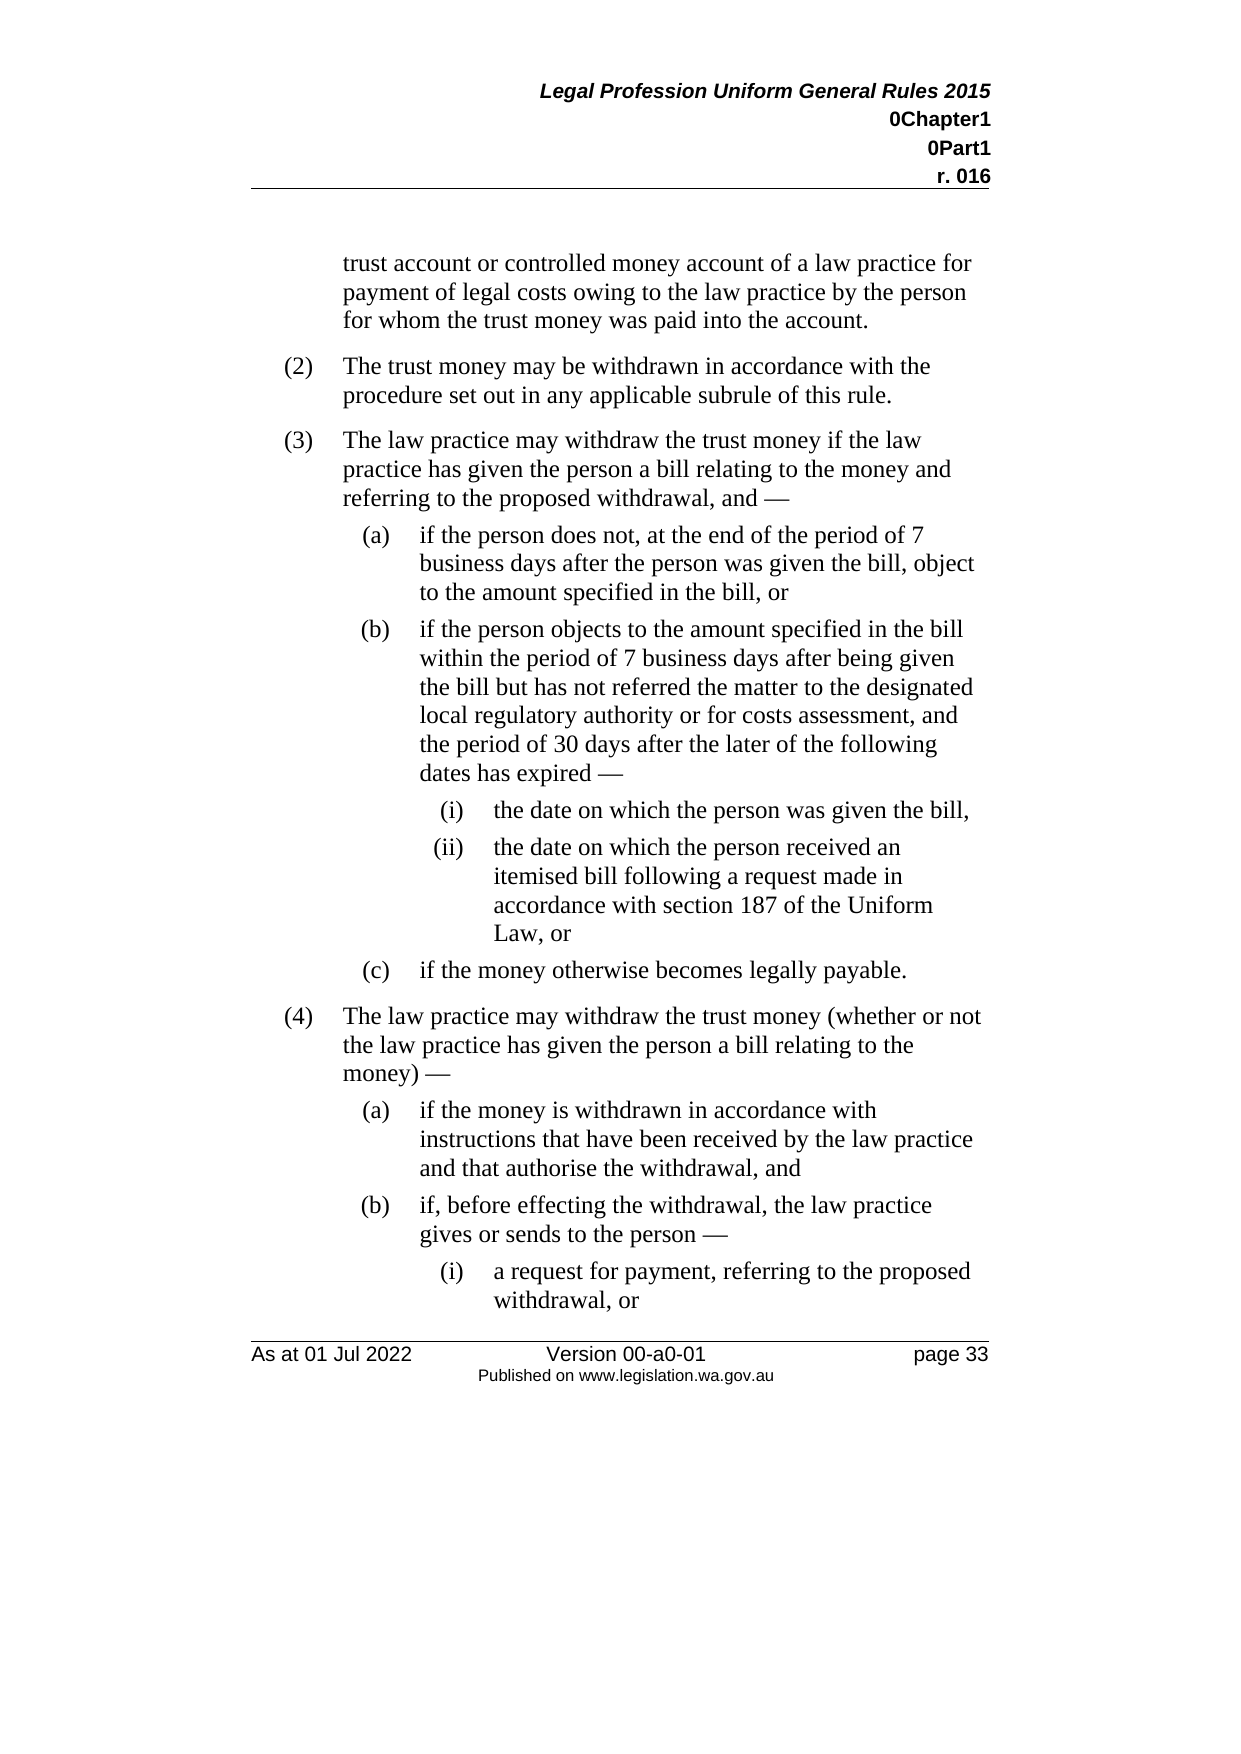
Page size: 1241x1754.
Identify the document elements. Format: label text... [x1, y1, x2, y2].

text (a) if the money is withdrawn in accordance with instructions that have been received by the law practice and that authorise the withdrawal, and [251, 1096, 989, 1182]
text (a) if the person does not, at the end of the period of 7 business days after the person was given the bill, object to the amount specified in the bill, or [251, 520, 989, 606]
text (c) if the money otherwise becomes legally payable. [251, 956, 989, 984]
text (ii) the date on which the person received an itemised bill following a request made in accordance with section 187 of the Uniform Law, or [251, 832, 989, 947]
text (2) The trust money may be withdrawn in accordance with the procedure set out in any applicable subrule of this rule. [251, 351, 989, 408]
text (4) The law practice may withdraw the trust money (whether or not the law practice has given the person a bill relating to the money) — [251, 1001, 989, 1087]
text (b) if the person objects to the amount specified in the bill within the period of 7 business days after being given the bill but has not referred the matter to the designated local regulatory authority or for costs assessment, and the period of 30 days after the later of the following dates has expired — [251, 614, 989, 787]
text (i) the date on which the person was given the bill, [251, 795, 989, 824]
text (b) if, before effecting the withdrawal, the law practice gives or sends to the person — [251, 1190, 989, 1248]
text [251, 248, 989, 334]
text (i) a request for payment, referring to the proposed withdrawal, or [251, 1256, 989, 1313]
text (3) The law practice may withdraw the trust money if the law practice has given the person a bill relating to the money and referring to the proposed withdrawal, and — [251, 425, 989, 511]
